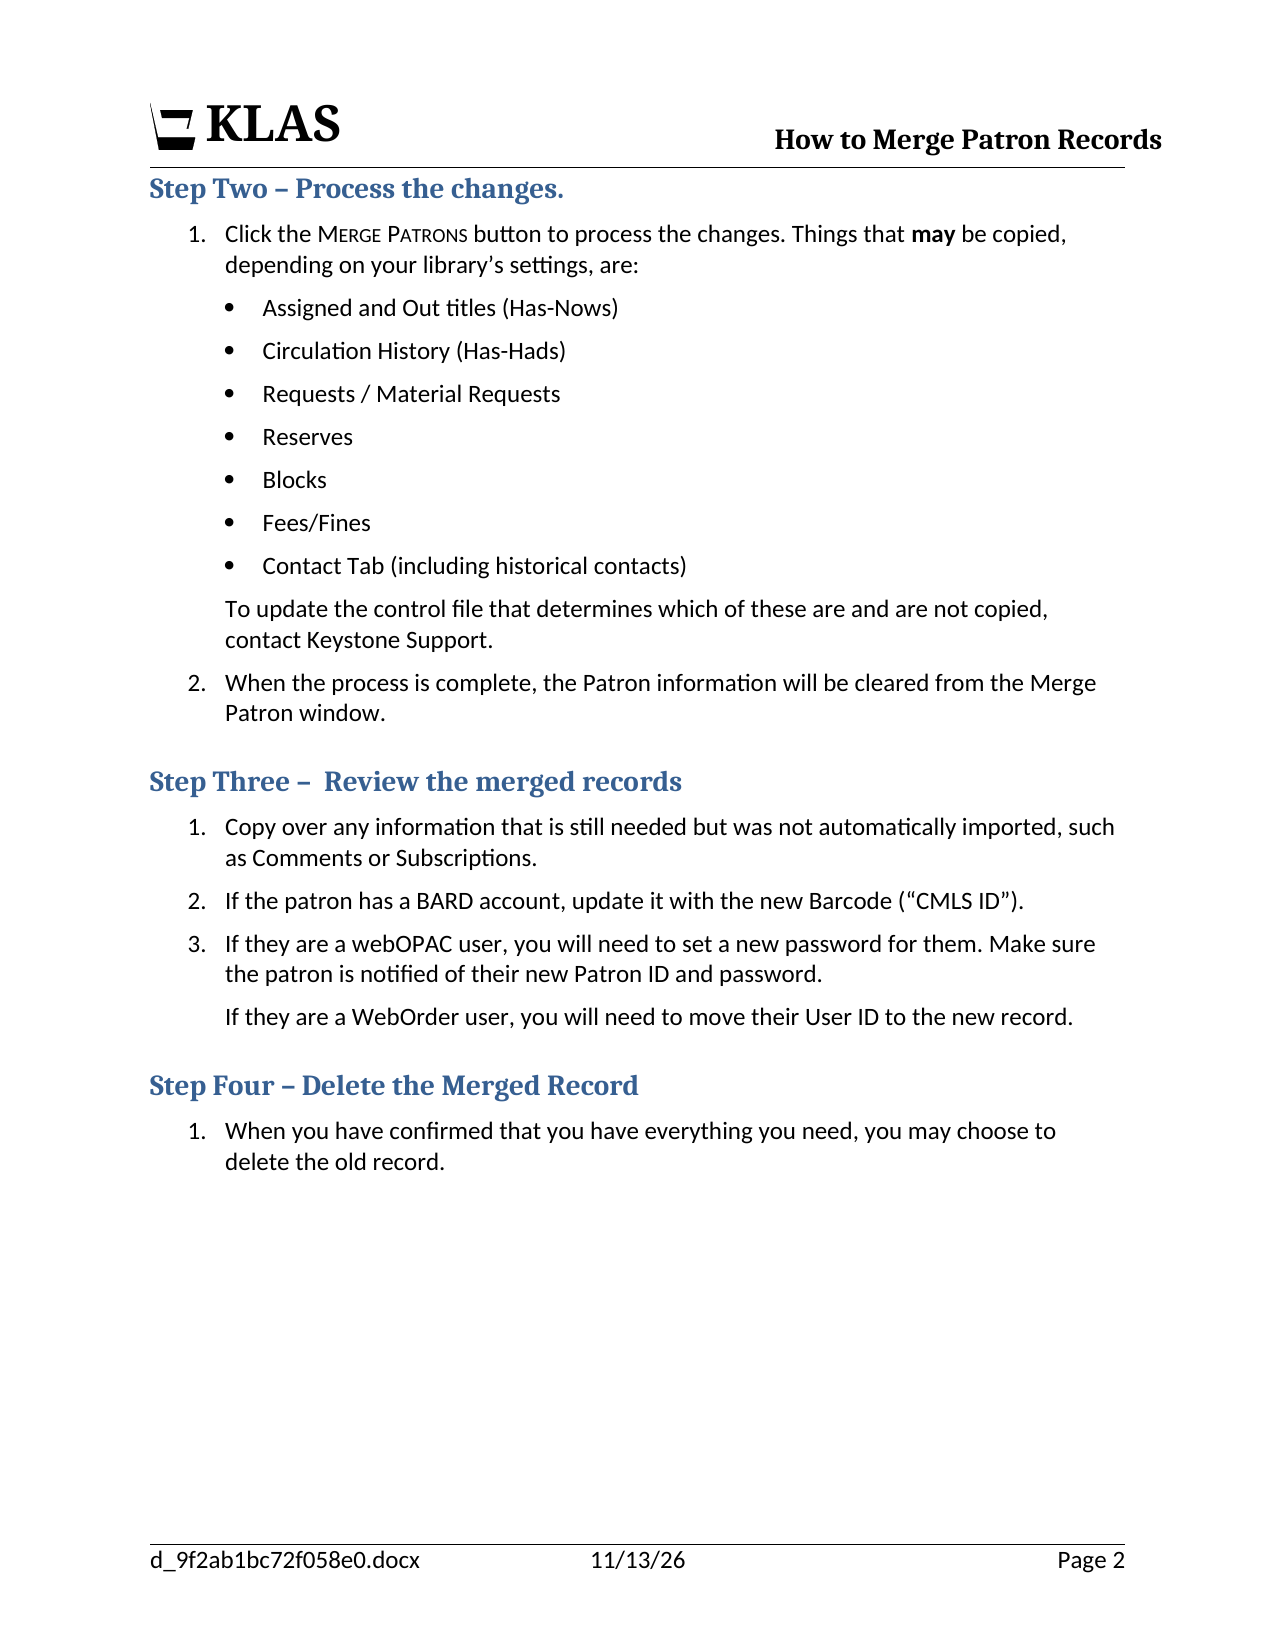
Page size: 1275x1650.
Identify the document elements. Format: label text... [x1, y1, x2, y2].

list Reserves [225, 421, 1125, 452]
list If they are a webOPAC user, you will need to set a new password for them. Make sure the patron is notified of their new Patron ID and password. [187, 928, 1125, 989]
list Blocks [225, 464, 1125, 495]
list Circulation History (Has-Hads) [225, 335, 1125, 366]
list Copy over any information that is still needed but was not automatically imported, such as Comments or Subscriptions. [187, 811, 1125, 872]
subtitle Step Three – Review the merged records [150, 765, 1125, 799]
subtitle Step Two – Process the changes. [150, 172, 1125, 206]
list Assigned and Out titles (Has-Nows) [225, 292, 1125, 323]
subtitle Step Four – Delete the Merged Record [150, 1069, 1125, 1103]
list If they are a WebOrder user, you will need to move their User ID to the new record. [225, 1001, 1125, 1032]
list Requests / Material Requests [225, 378, 1125, 409]
list Click the Merge Patrons button to process the changes. Things that may be copied, depending on your library’s settings, are: [187, 218, 1125, 279]
text To update the control file that determines which of these are and are not copied, contact Keystone Support. [225, 593, 1125, 654]
list When the process is complete, the Patron information will be cleared from the Merge Patron window. [187, 667, 1125, 728]
list Contact Tab (including historical contacts) [225, 550, 1125, 581]
list Fees/Fines [225, 507, 1125, 538]
list When you have confirmed that you have everything you need, you may choose to delete the old record. [187, 1116, 1125, 1177]
list If the patron has a BARD account, update it with the new Barcode (“CMLS ID”). [187, 885, 1125, 915]
